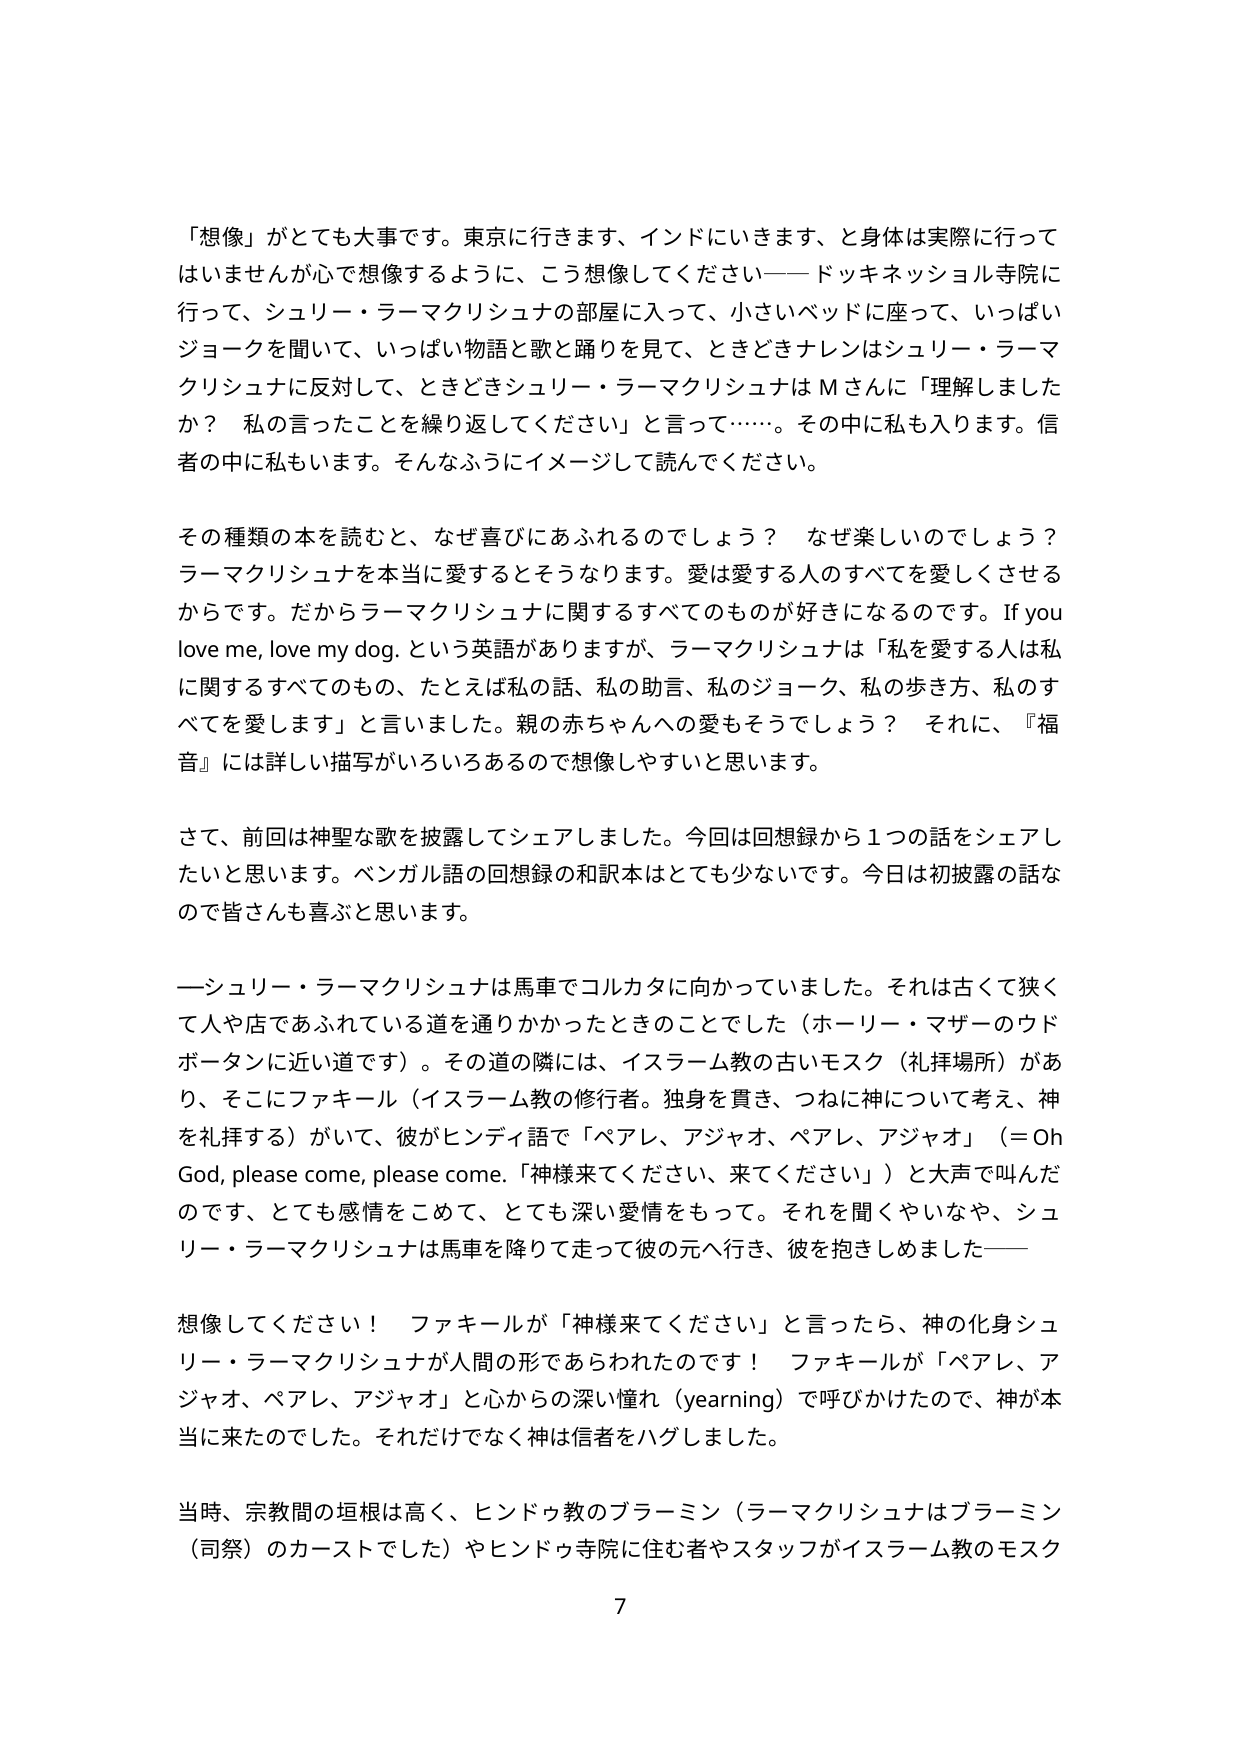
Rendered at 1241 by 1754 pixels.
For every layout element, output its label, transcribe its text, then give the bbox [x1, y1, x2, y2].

text さて、前回は神聖な歌を披露してシェアしました。今回は回想録から１つの話をシェアしたいと思います。ベンガル語の回想録の和訳本はとても少ないです。今日は初披露の話なので皆さんも喜ぶと思います。 [177, 817, 1063, 929]
text ──シュリー・ラーマクリシュナは馬車でコルカタに向かっていました。それは古くて狭くて人や店であふれている道を通りかかったときのことでした（ホーリー・マザーのウドボータンに近い道です）。その道の隣には、イスラーム教の古いモスク（礼拝場所）があり、そこにファキール（イスラーム教の修行者。独身を貫き、つねに神について考え、神を礼拝する）がいて、彼がヒンディ語で「ペアレ、アジャオ、ペアレ、アジャオ」（＝Oh God, please come, please come.「神様来てください、来てください」）と大声で叫んだのです、とても感情をこめて、とても深い愛情をもって。それを聞くやいなや、シュリー・ラーマクリシュナは馬車を降りて走って彼の元へ行き、彼を抱きしめました── [177, 967, 1063, 1267]
text その種類の本を読むと、なぜ喜びにあふれるのでしょう？ なぜ楽しいのでしょう？ ラーマクリシュナを本当に愛するとそうなります。愛は愛する人のすべてを愛しくさせるからです。だからラーマクリシュナに関するすべてのものが好きになるのです。If you love me, love my dog. という英語がありますが、ラーマクリシュナは「私を愛する人は私に関するすべてのもの、たとえば私の話、私の助言、私のジョーク、私の歩き方、私のすべてを愛します」と言いました。親の赤ちゃんへの愛もそうでしょう？ それに、『福音』には詳しい描写がいろいろあるので想像しやすいと思います。 [177, 517, 1063, 779]
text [177, 1492, 1063, 1567]
text 「想像」がとても大事です。東京に行きます、インドにいきます、と身体は実際に行ってはいませんが心で想像するように、こう想像してください──ドッキネッショル寺院に行って、シュリー・ラーマクリシュナの部屋に入って、小さいベッドに座って、いっぱいジョークを聞いて、いっぱい物語と歌と踊りを見て、ときどきナレンはシュリー・ラーマクリシュナに反対して、ときどきシュリー・ラーマクリシュナはMさんに「理解しましたか？ 私の言ったことを繰り返してください」と言って……。その中に私も入ります。信者の中に私もいます。そんなふうにイメージして読んでください。 [177, 217, 1063, 479]
text 想像してください！ ファキールが「神様来てください」と言ったら、神の化身シュリー・ラーマクリシュナが人間の形であらわれたのです！ ファキールが「ペアレ、アジャオ、ペアレ、アジャオ」と心からの深い憧れ（yearning）で呼びかけたので、神が本当に来たのでした。それだけでなく神は信者をハグしました。 [177, 1304, 1063, 1454]
